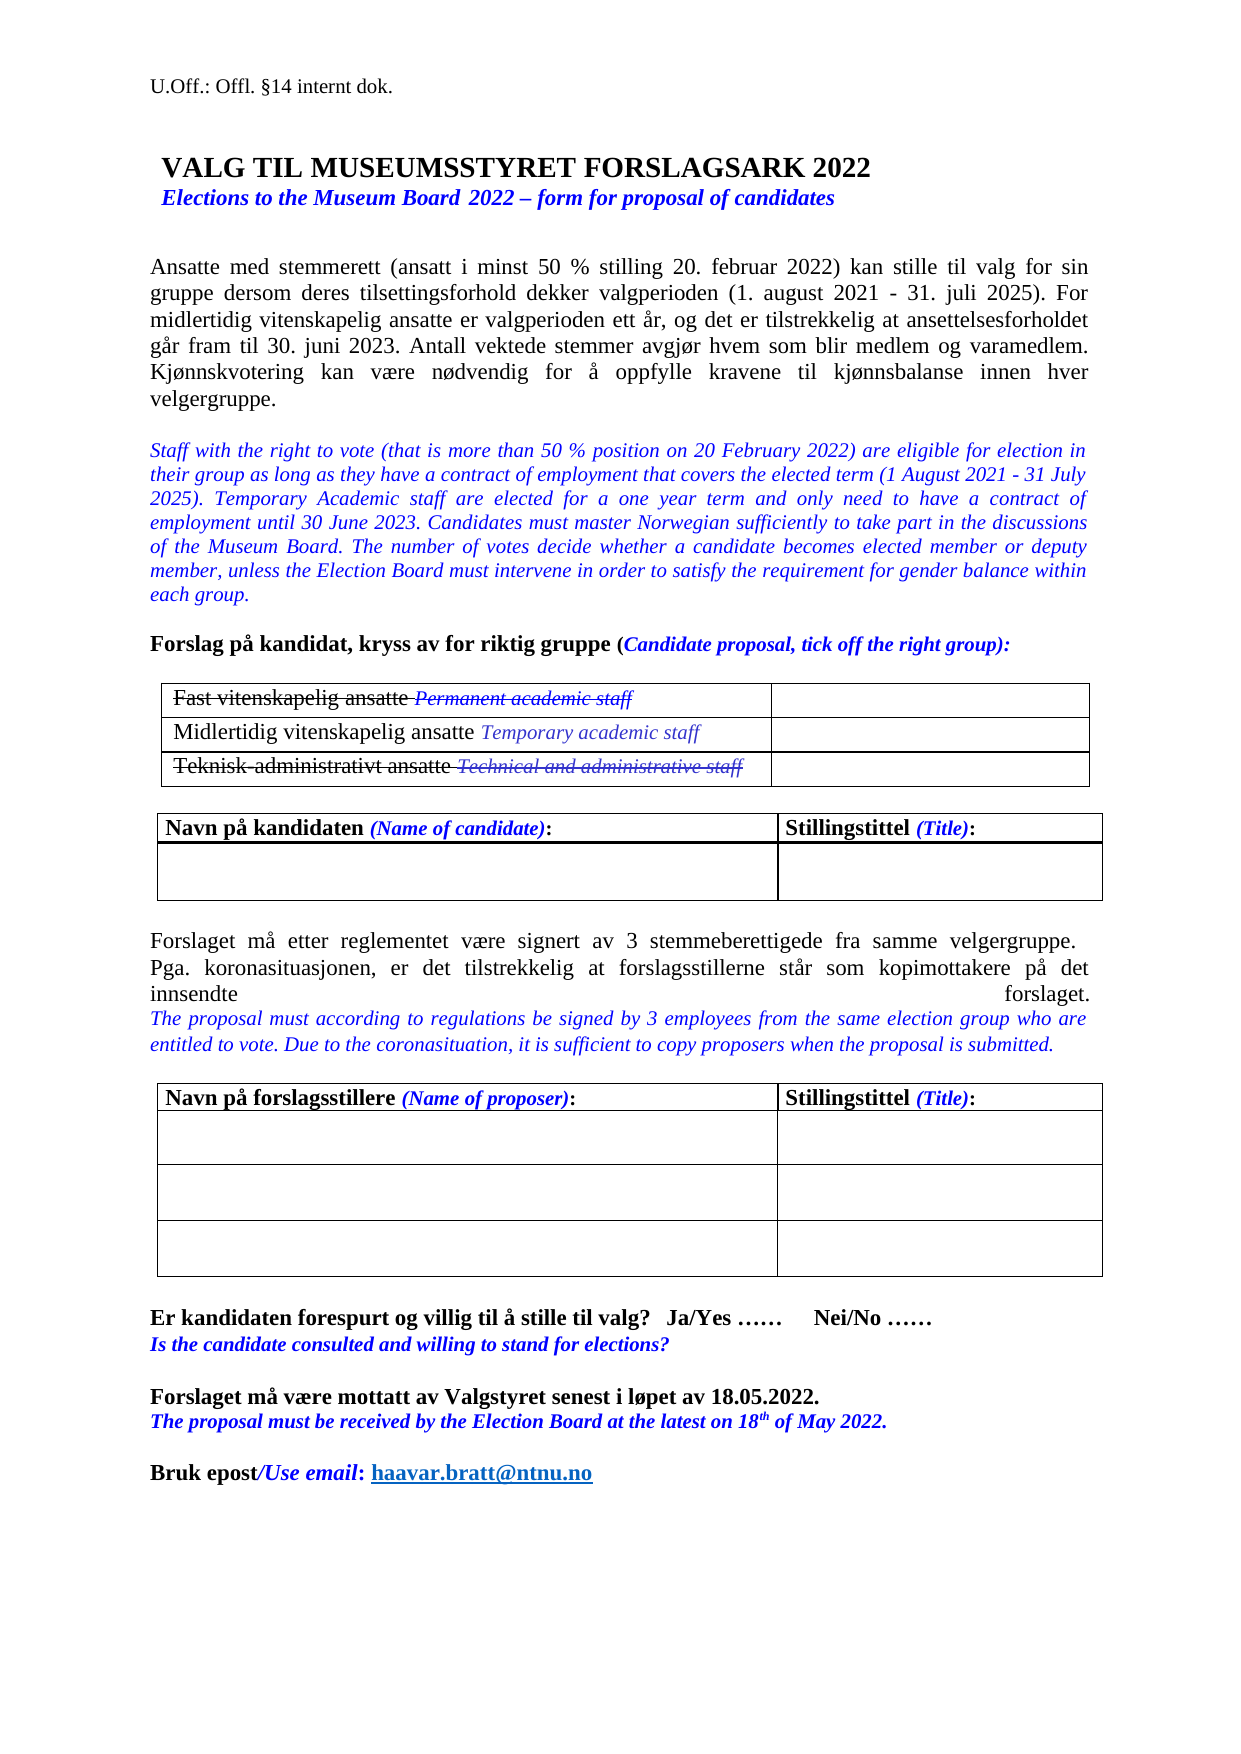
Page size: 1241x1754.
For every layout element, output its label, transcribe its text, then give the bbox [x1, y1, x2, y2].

table_cell Midlertidig vitenskapelig ansatte Temporary academic staff [162, 718, 771, 751]
text Er kandidaten forespurt og villig til å stille til valg? Ja/Yes …… Nei/No …… Is the candidate consulted and willing to stand for elections? [150, 1304, 1090, 1356]
table_cell Teknisk-administrativt ansatte Technical and administrative staff [162, 753, 771, 786]
table_header Fast vitenskapelig ansatte Permanent academic staff [162, 684, 771, 717]
table_cell [778, 1221, 1102, 1276]
table_cell [158, 1111, 777, 1164]
table_header Stillingstittel (Title): [779, 814, 1102, 841]
table_cell [778, 1165, 1102, 1220]
table_cell [158, 1221, 777, 1276]
table_header VALG TIL MUSEUMSSTYRET FORSLAGSARK 2022 Elections to the Museum Board 2022 – form for proposal of candidates [150, 150, 1099, 253]
text Ansatte med stemmerett (ansatt i minst 50 % stilling 20. februar 2022) kan stille til valg for sin gruppe dersom deres tilsettingsforhold dekker valgperioden (1. august 2021 - 31. juli 2025). For midlertidig vitenskapelig ansatte er valgperioden ett år, og det er tilstrekkelig at ansettelsesforholdet går fram til 30. juni 2023. Antall vektede stemmer avgjør hvem som blir medlem og varamedlem. Kjønnskvotering kan være nødvendig for å oppfylle kravene til kjønnsbalanse innen hver velgergruppe. [150, 253, 1090, 411]
table_header Navn på forslagsstillere (Name of proposer): [158, 1084, 777, 1110]
table_cell [772, 718, 1089, 751]
text The proposal must be received by the Election Board at the latest on 18th of May 2022. [150, 1409, 1090, 1433]
table_cell [772, 753, 1089, 786]
table_header Navn på kandidaten (Name of candidate): [158, 814, 777, 841]
table_cell [779, 844, 1102, 900]
table_header Stillingstittel (Title): [779, 1084, 1102, 1110]
table_cell [158, 1165, 777, 1220]
text Forslag på kandidat, kryss av for riktig gruppe (Candidate proposal, tick off the right group): [150, 630, 1090, 656]
table_header [772, 684, 1089, 717]
table_cell [158, 844, 777, 900]
text Staff with the right to vote (that is more than 50 % position on 20 February 2022) are eligible for election in their group as long as they have a contract of employment that covers the elected term (1 August 2021 - 31 July 2025). Temporary Academic staff are elected for a one year term and only need to have a contract of employment until 30 June 2023. Candidates must master Norwegian sufficiently to take part in the discussions of the Museum Board. The number of votes decide whether a candidate becomes elected member or deputy member, unless the Election Board must intervene in order to satisfy the requirement for gender balance within each group. [150, 437, 1090, 606]
text Forslaget må etter reglementet være signert av 3 stemmeberettigede fra samme velgergruppe. Pga. koronasituasjonen, er det tilstrekkelig at forslagsstillerne står som kopimottakere på det innsendte forslaget. The proposal must according to regulations be signed by 3 employees from the same election group who are entitled to vote. Due to the coronasituation, it is sufficient to copy proposers when the proposal is submitted. [150, 927, 1090, 1057]
text Forslaget må være mottatt av Valgstyret senest i løpet av 18.05.2022. [150, 1383, 1090, 1409]
table_cell [778, 1111, 1102, 1164]
text Bruk epost/Use email: haavar.bratt@ntnu.no [150, 1459, 1090, 1486]
